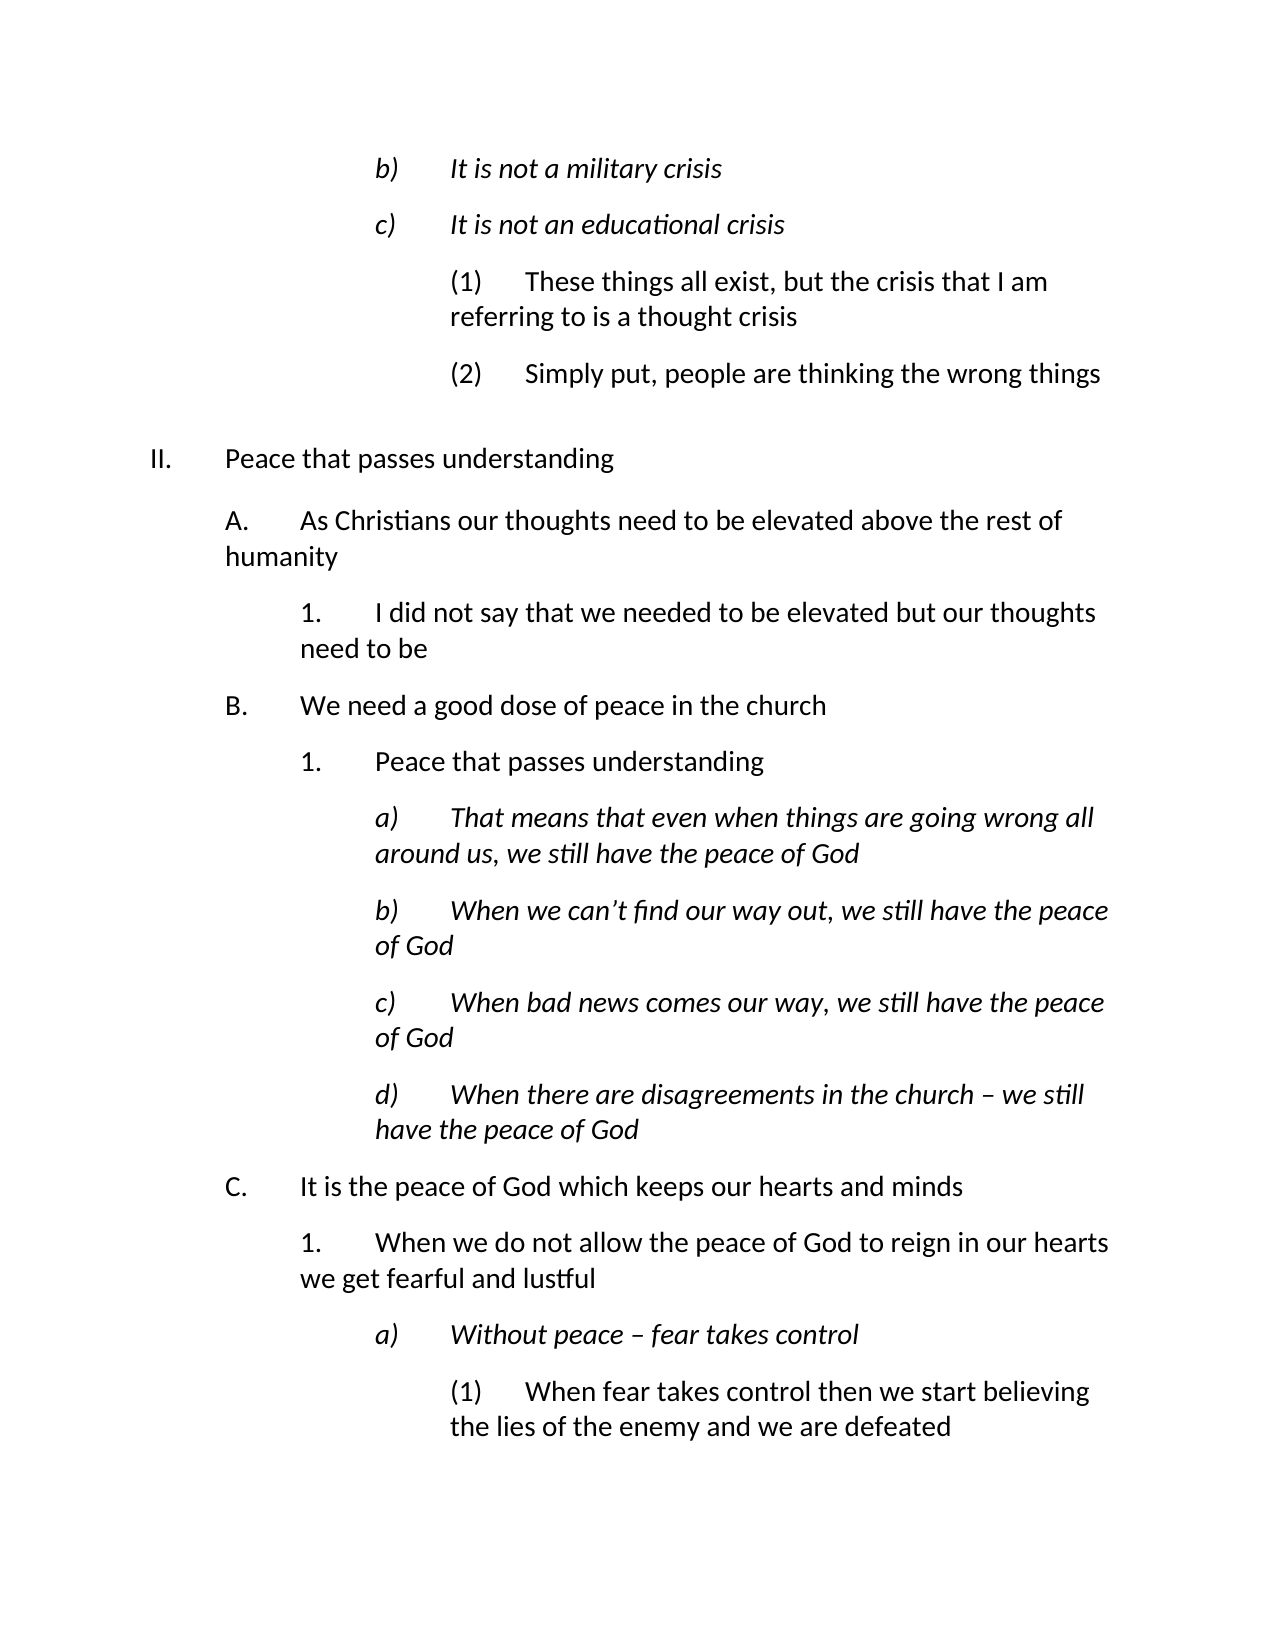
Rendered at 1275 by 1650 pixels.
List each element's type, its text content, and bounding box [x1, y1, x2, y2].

subtitle When bad news comes our way, we still have the peace of God [375, 984, 1125, 1055]
subtitle When fear takes control then we start believing the lies of the enemy and we are defeated [450, 1373, 1125, 1444]
subtitle Without peace – fear takes control [375, 1316, 1125, 1352]
subtitle When there are disagreements in the church – we still have the peace of God [375, 1076, 1125, 1147]
subtitle Peace that passes understanding [300, 743, 1125, 779]
subtitle It is the peace of God which keeps our hearts and minds [225, 1168, 1125, 1203]
subtitle That means that even when things are going wrong all around us, we still have the peace of God [375, 799, 1125, 871]
subtitle We need a good dose of peace in the church [225, 687, 1125, 722]
subtitle When we do not allow the peace of God to reign in our hearts we get fearful and lustful [300, 1224, 1125, 1296]
subtitle As Christians our thoughts need to be elevated above the rest of humanity [225, 502, 1125, 574]
subtitle It is not a military crisis [375, 150, 1125, 186]
subtitle Peace that passes understanding [150, 441, 1125, 476]
subtitle Simply put, people are thinking the wrong things [450, 355, 1125, 391]
subtitle It is not an educational crisis [375, 206, 1125, 242]
subtitle These things all exist, but the crisis that I am referring to is a thought crisis [450, 263, 1125, 334]
subtitle I did not say that we needed to be elevated but our thoughts need to be [300, 594, 1125, 666]
subtitle When we can’t find our way out, we still have the peace of God [375, 892, 1125, 963]
